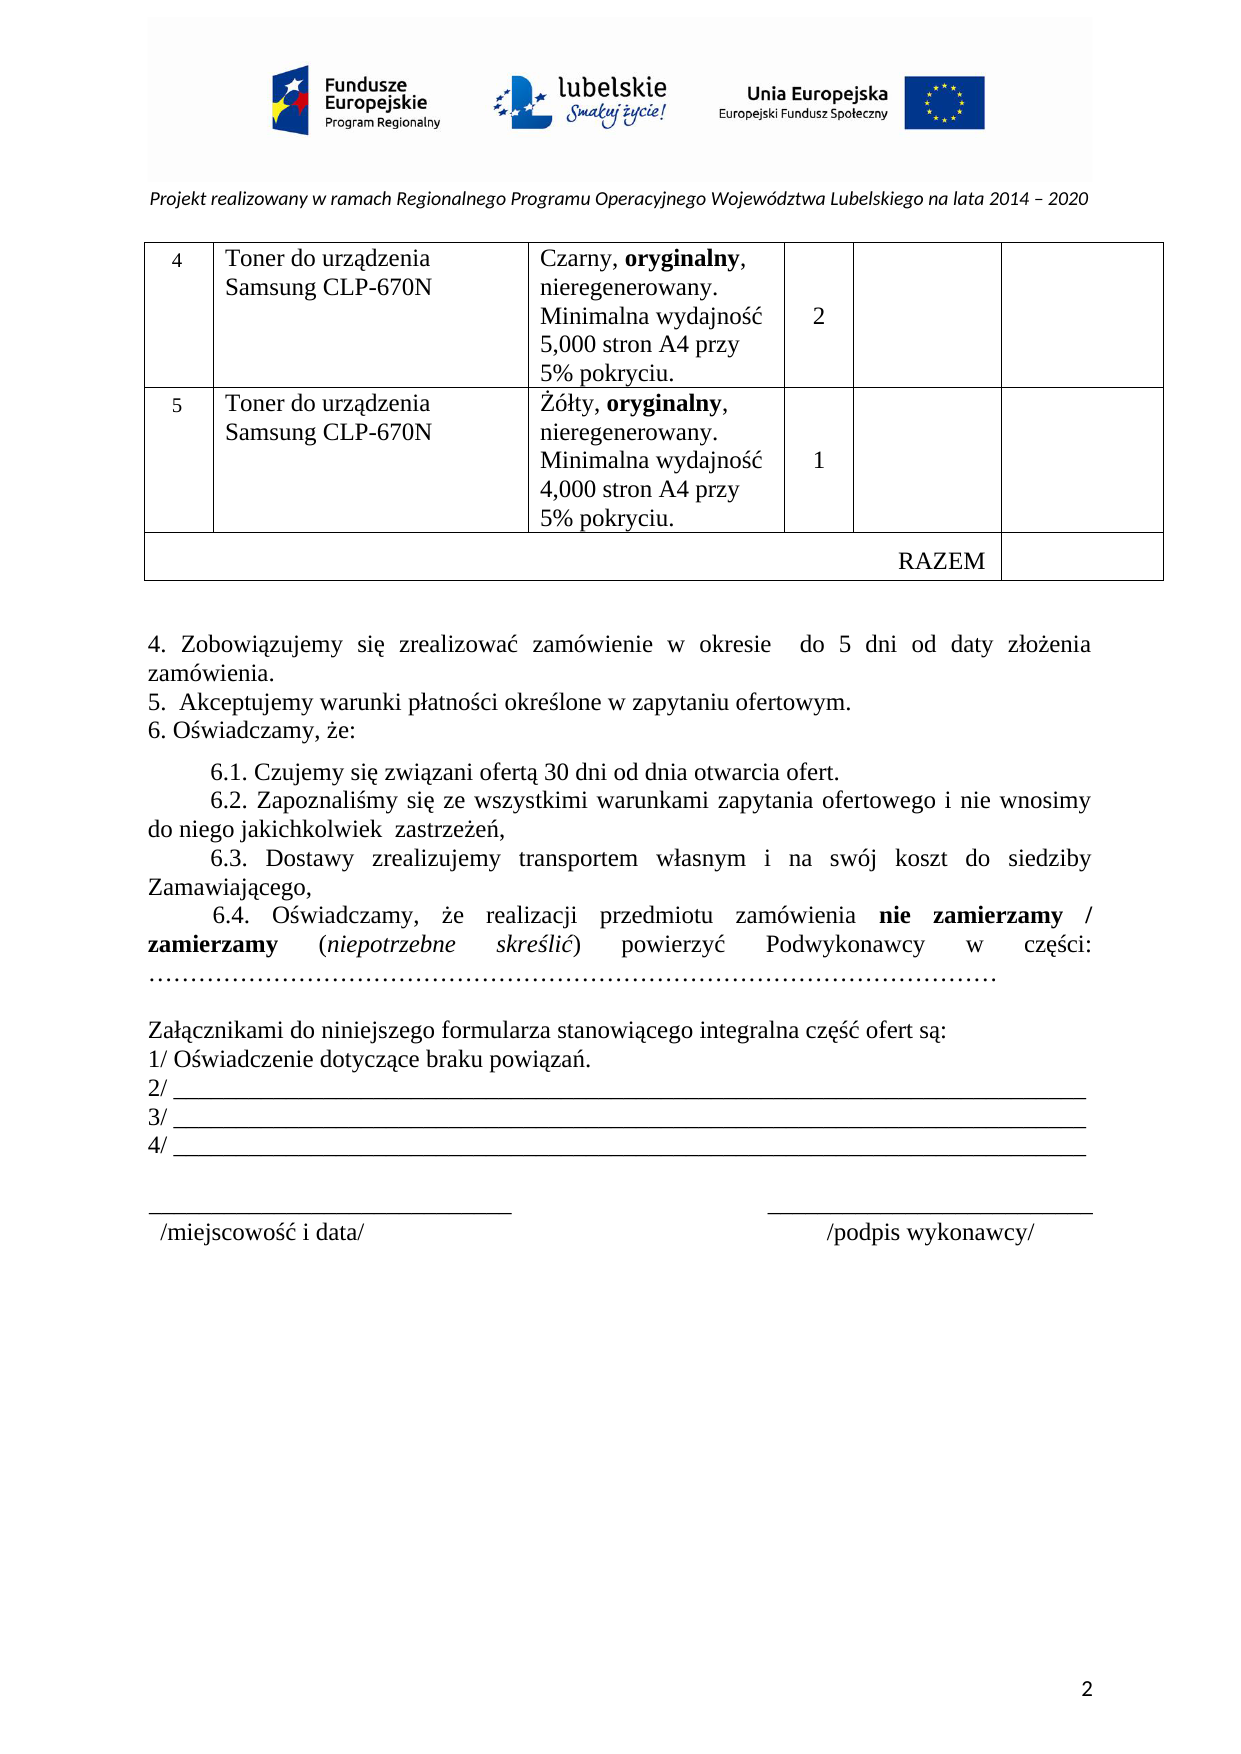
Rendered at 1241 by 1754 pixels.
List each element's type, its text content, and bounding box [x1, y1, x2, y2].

text 4/ _________________________________________________________________________ [148, 1130, 1092, 1159]
table_cell 4 [145, 243, 213, 387]
text _____________________________ __________________________ [148, 1188, 1092, 1217]
text 1/ Oświadczenie dotyczące braku powiązań. [148, 1044, 1092, 1073]
table_cell 2 [785, 243, 853, 387]
table_cell Toner do urządzenia Samsung CLP-670N [214, 243, 528, 387]
table_cell 1 [785, 388, 853, 532]
text 6.4. Oświadczamy, że realizacji przedmiotu zamówienia nie zamierzamy / zamierzamy (niepotrzebne skreślić) powierzyć Podwykonawcy w części: ………………………………………………………………………………………… [148, 900, 1092, 987]
text 6. Oświadczamy, że: [148, 715, 1092, 744]
table_cell [1002, 243, 1163, 387]
table_cell Czarny, oryginalny, nieregenerowany. Minimalna wydajność 5,000 stron A4 przy 5% pokryciu. [529, 243, 784, 387]
table_cell [1002, 533, 1163, 580]
text 6.3. Dostawy zrealizujemy transportem własnym i na swój koszt do siedziby Zamawiającego, [148, 843, 1092, 900]
table_cell Toner do urządzenia Samsung CLP-670N [214, 388, 528, 532]
text 6.1. Czujemy się związani ofertą 30 dni od dnia otwarcia ofert. [148, 757, 1092, 785]
table_cell RAZEM [145, 533, 1001, 580]
text 5. Akceptujemy warunki płatności określone w zapytaniu ofertowym. [148, 687, 1092, 715]
table_cell [854, 243, 1001, 387]
text /miejscowość i data/ /podpis wykonawcy/ [148, 1217, 1092, 1245]
text Załącznikami do niniejszego formularza stanowiącego integralna część ofert są: [148, 1015, 1092, 1044]
table_cell 5 [145, 388, 213, 532]
text 3/ _________________________________________________________________________ [148, 1102, 1092, 1130]
table_cell [854, 388, 1001, 532]
text 6.2. Zapoznaliśmy się ze wszystkimi warunkami zapytania ofertowego i nie wnosimy do niego jakichkolwiek zastrzeżeń, [148, 785, 1092, 843]
table_cell Żółty, oryginalny, nieregenerowany. Minimalna wydajność 4,000 stron A4 przy 5% pokryciu. [529, 388, 784, 532]
text 4. Zobowiązujemy się zrealizować zamówienie w okresie do 5 dni od daty złożenia zamówienia. [148, 629, 1092, 687]
table_cell [1002, 388, 1163, 532]
text 2/ _________________________________________________________________________ [148, 1073, 1092, 1102]
